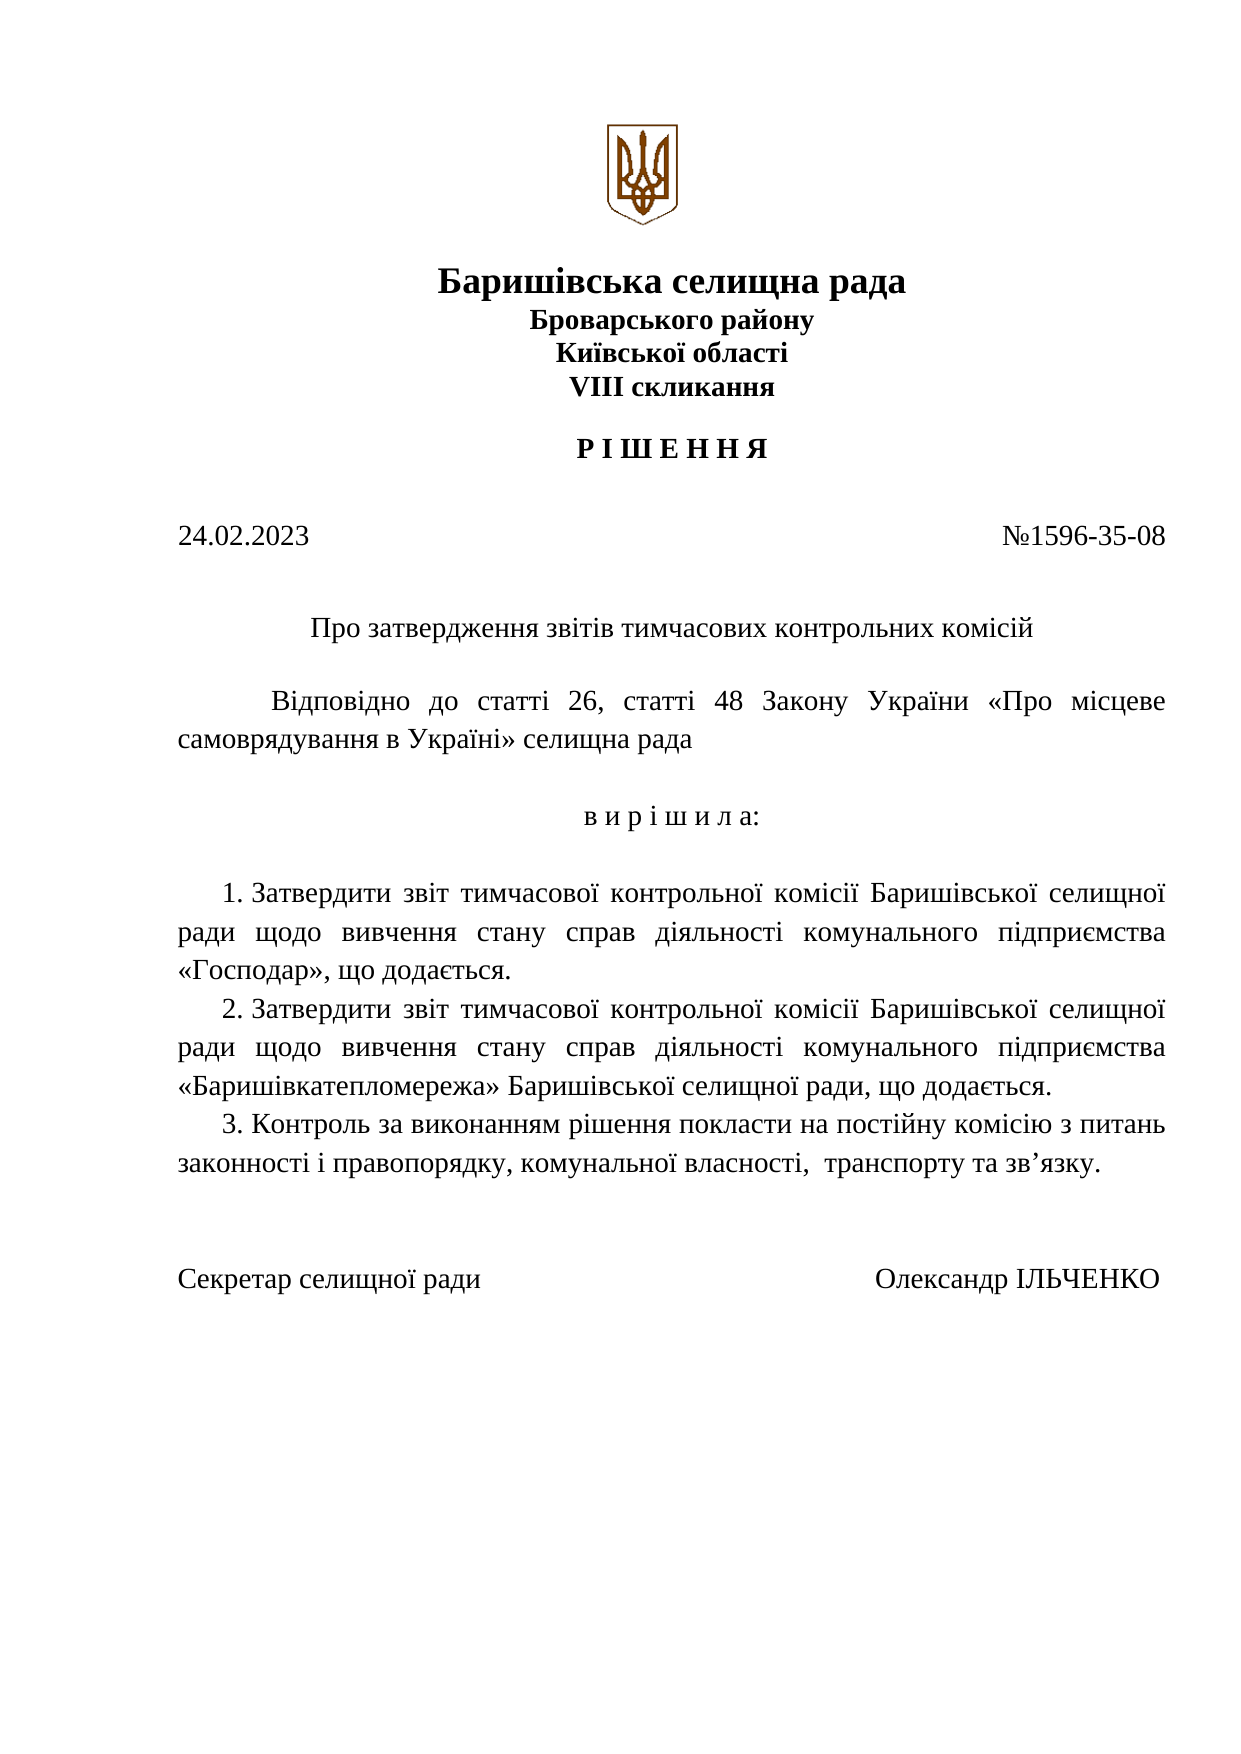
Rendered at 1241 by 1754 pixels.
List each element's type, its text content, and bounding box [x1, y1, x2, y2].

list Контроль за виконанням рішення покласти на постійну комісію з питань законності і правопорядку, комунальної власності, транспорту та зв’язку. [177, 1107, 1167, 1179]
text Про затвердження звітів тимчасових контрольних комісій [177, 611, 1167, 644]
text в и р і ш и л а: [177, 798, 1167, 832]
text 24.02.2023 №1596-35-08 [177, 518, 1167, 551]
text Київської області [177, 335, 1167, 369]
text Р І Ш Е Н Н Я [177, 431, 1167, 465]
text VIII скликання [177, 369, 1167, 402]
text Відповідно до статті 26, статті 48 Закону України «Про місцеве самоврядування в Україні» селищна рада [177, 683, 1167, 755]
text Баришівська селищна рада [177, 259, 1167, 302]
list Затвердити звіт тимчасової контрольної комісії Баришівської селищної ради щодо вивчення стану справ діяльності комунального підприємства «Баришівкатепломережа» Баришівської селищної ради, що додається. [177, 991, 1167, 1102]
picture [600, 118, 685, 231]
text Броварського району [177, 302, 1167, 335]
text Секретар селищної ради Олександр ІЛЬЧЕНКО [177, 1261, 1167, 1294]
list Затвердити звіт тимчасової контрольної комісії Баришівської селищної ради щодо вивчення стану справ діяльності комунального підприємства «Господар», що додається. [177, 875, 1167, 986]
